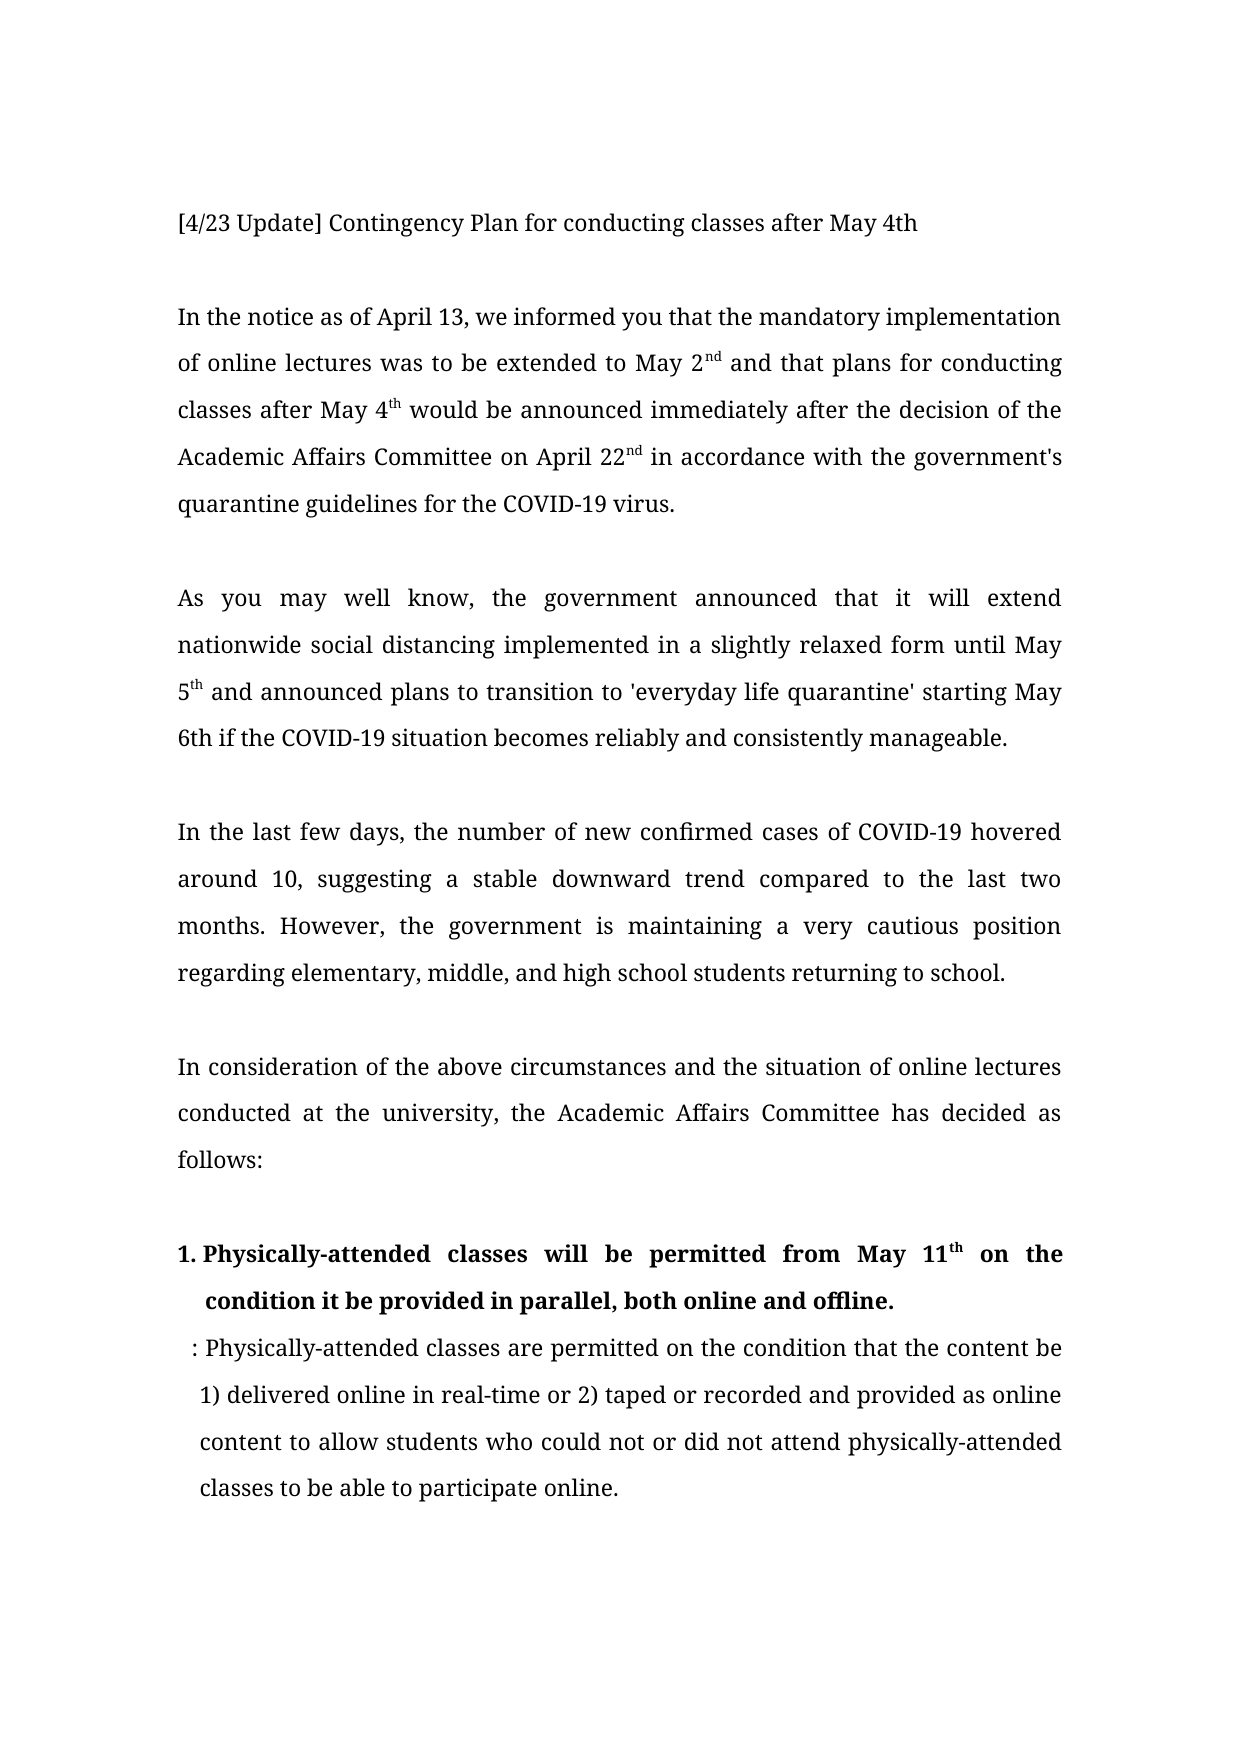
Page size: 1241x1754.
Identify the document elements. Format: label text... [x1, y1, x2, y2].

text In the notice as of April 13, we informed you that the mandatory implementation of online lectures was to be extended to May 2nd and that plans for conducting classes after May 4th would be announced immediately after the decision of the Academic Affairs Committee on April 22nd in accordance with the government's quarantine guidelines for the COVID-19 virus. [177, 300, 1063, 519]
text In the last few days, the number of new confirmed cases of COVID-19 hovered around 10, suggesting a stable downward trend compared to the last two months. However, the government is maintaining a very cautious position regarding elementary, middle, and high school students returning to school. [177, 816, 1063, 988]
text In consideration of the above circumstances and the situation of online lectures conducted at the university, the Academic Affairs Committee has decided as follows: [177, 1050, 1063, 1175]
text As you may well know, the government announced that it will extend nationwide social distancing implemented in a slightly relaxed form until May 5th and announced plans to transition to 'everyday life quarantine' starting May 6th if the COVID-19 situation becomes reliably and consistently manageable. [177, 582, 1063, 753]
list Physically-attended classes will be permitted from May 11th on the condition it be provided in parallel, both online and offline. [177, 1238, 1063, 1316]
text [4/23 Update] Contingency Plan for conducting classes after May 4th [177, 207, 1063, 238]
text : Physically-attended classes are permitted on the condition that the content be 1) delivered online in real-time or 2) taped or recorded and provided as online content to allow students who could not or did not attend physically-attended classes to be able to participate online. [177, 1332, 1063, 1503]
